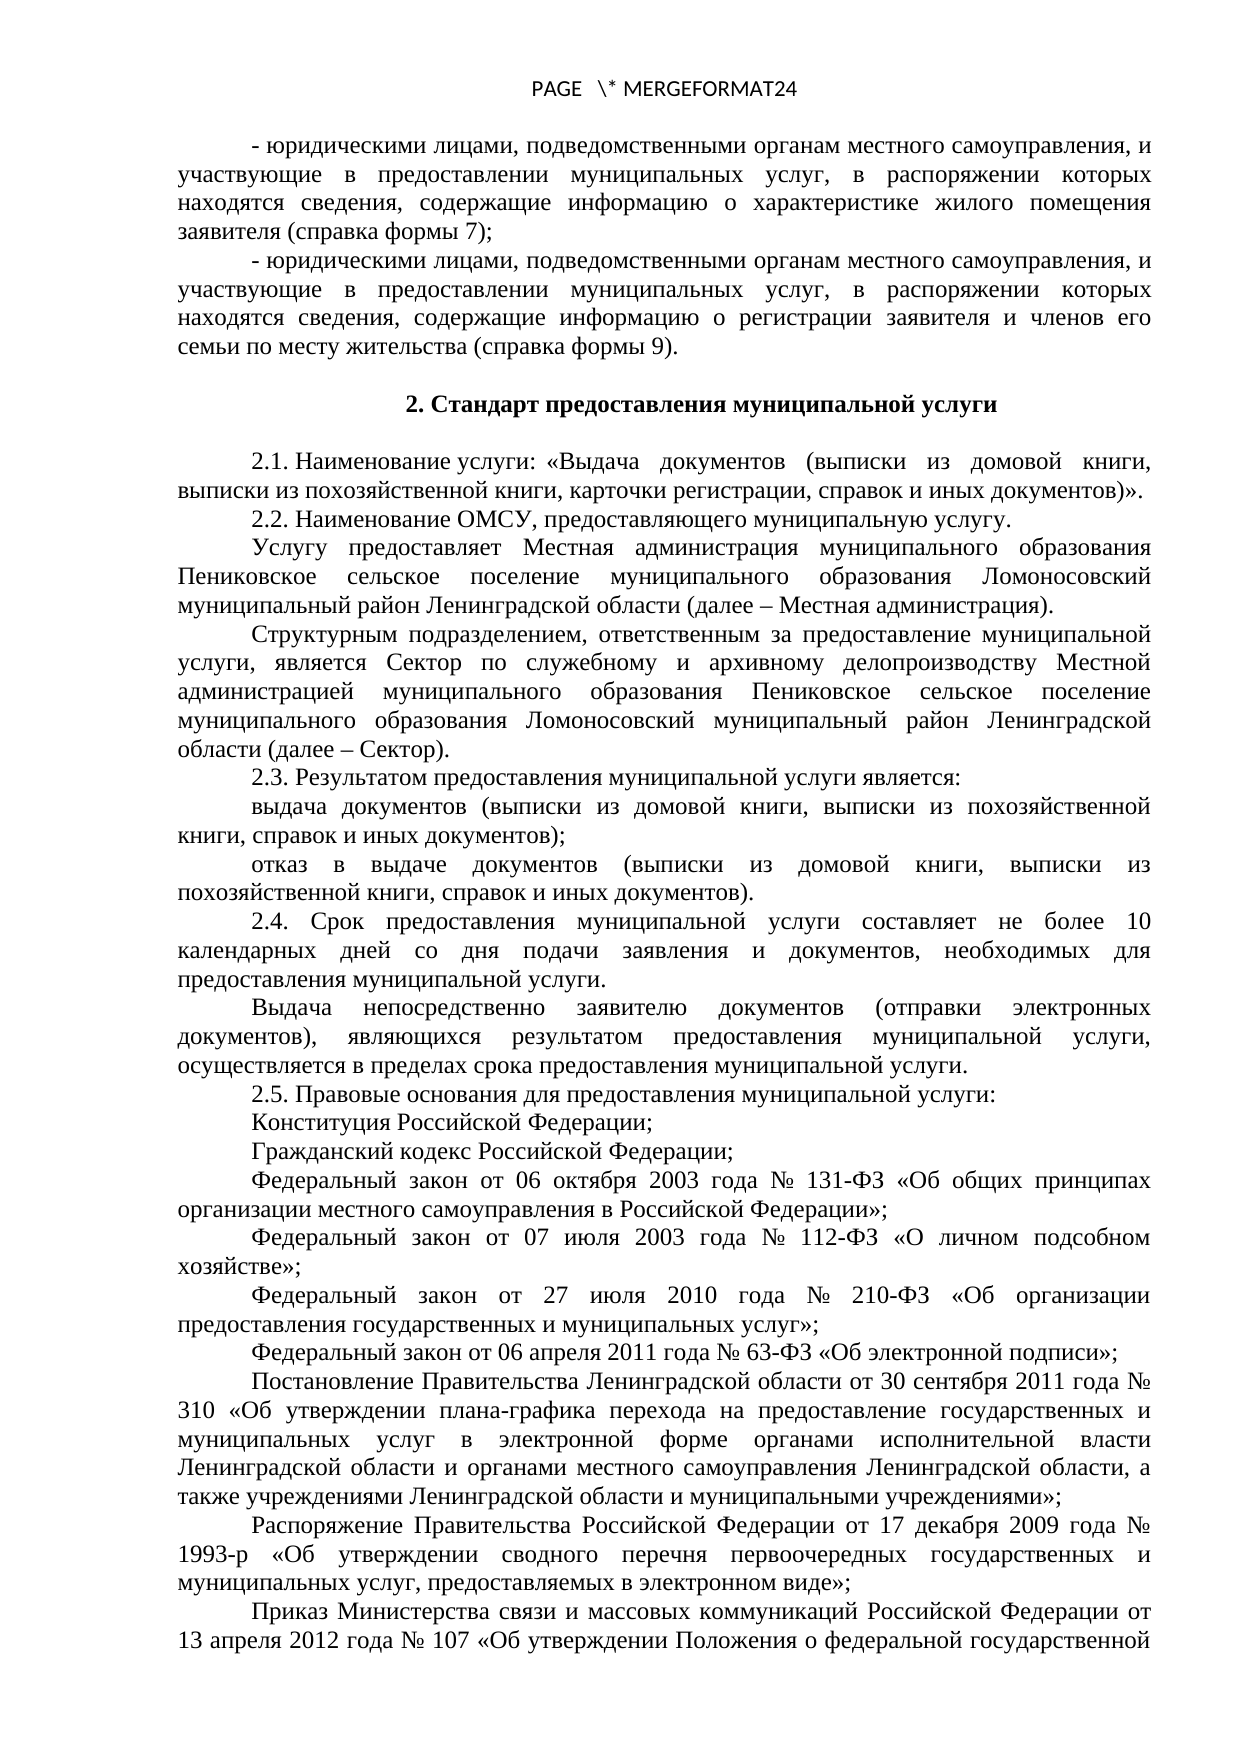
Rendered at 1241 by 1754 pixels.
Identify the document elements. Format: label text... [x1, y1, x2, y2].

text 2. Стандарт предоставления муниципальной услуги [177, 389, 1152, 417]
text Гражданский кодекс Российской Федерации; [177, 1136, 1152, 1165]
text Структурным подразделением, ответственным за предоставление муниципальной услуги, является Сектор по служебному и архивному делопроизводству Местной администрацией муниципального образования Пениковское сельское поселение муниципального образования Ломоносовский муниципальный район Ленинградской области (далее – Сектор). [177, 619, 1152, 762]
text отказ в выдаче документов (выписки из домовой книги, выписки из похозяйственной книги, справок и иных документов). [177, 849, 1152, 906]
text Распоряжение Правительства Российской Федерации от 17 декабря 2009 года № 1993-р «Об утверждении сводного перечня первоочередных государственных и муниципальных услуг, предоставляемых в электронном виде»; [177, 1510, 1152, 1596]
text 2.5. Правовые основания для предоставления муниципальной услуги: [177, 1079, 1152, 1107]
text 2.1. Наименование услуги: «Выдача документов (выписки из домовой книги, выписки из похозяйственной книги, карточки регистрации, справок и иных документов)». [177, 446, 1152, 504]
text Выдача непосредственно заявителю документов (отправки электронных документов), являющихся результатом предоставления муниципальной услуги, осуществляется в пределах срока предоставления муниципальной услуги. [177, 992, 1152, 1079]
text выдача документов (выписки из домовой книги, выписки из похозяйственной книги, справок и иных документов); [177, 791, 1152, 849]
text Услугу предоставляет Местная администрация муниципального образования Пениковское сельское поселение муниципального образования Ломоносовский муниципальный район Ленинградской области (далее – Местная администрация). [177, 532, 1152, 619]
text Конституция Российской Федерации; [177, 1107, 1152, 1136]
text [177, 1596, 1152, 1654]
text 2.2. Наименование ОМСУ, предоставляющего муниципальную услугу. [177, 504, 1152, 532]
text Постановление Правительства Ленинградской области от 30 сентября 2011 года № 310 «Об утверждении плана-графика перехода на предоставление государственных и муниципальных услуг в электронной форме органами исполнительной власти Ленинградской области и органами местного самоуправления Ленинградской области, а также учреждениями Ленинградской области и муниципальными учреждениями»; [177, 1366, 1152, 1510]
text 2.4. Срок предоставления муниципальной услуги составляет не более 10 календарных дней со дня подачи заявления и документов, необходимых для предоставления муниципальной услуги. [177, 906, 1152, 992]
text Федеральный закон от 06 октября 2003 года № 131-ФЗ «Об общих принципах организации местного самоуправления в Российской Федерации»; [177, 1165, 1152, 1222]
text - юридическими лицами, подведомственными органам местного самоуправления, и участвующие в предоставлении муниципальных услуг, в распоряжении которых находятся сведения, содержащие информацию о регистрации заявителя и членов его семьи по месту жительства (справка формы 9). [177, 245, 1152, 360]
text 2.3. Результатом предоставления муниципальной услуги является: [177, 762, 1152, 791]
text Федеральный закон от 07 июля 2003 года № 112-ФЗ «О личном подсобном хозяйстве»; [177, 1222, 1152, 1280]
text Федеральный закон от 27 июля 2010 года № 210-ФЗ «Об организации предоставления государственных и муниципальных услуг»; [177, 1280, 1152, 1337]
text - юридическими лицами, подведомственными органам местного самоуправления, и участвующие в предоставлении муниципальных услуг, в распоряжении которых находятся сведения, содержащие информацию о характеристике жилого помещения заявителя (справка формы 7); [177, 130, 1152, 245]
text Федеральный закон от 06 апреля 2011 года № 63-ФЗ «Об электронной подписи»; [177, 1337, 1152, 1366]
